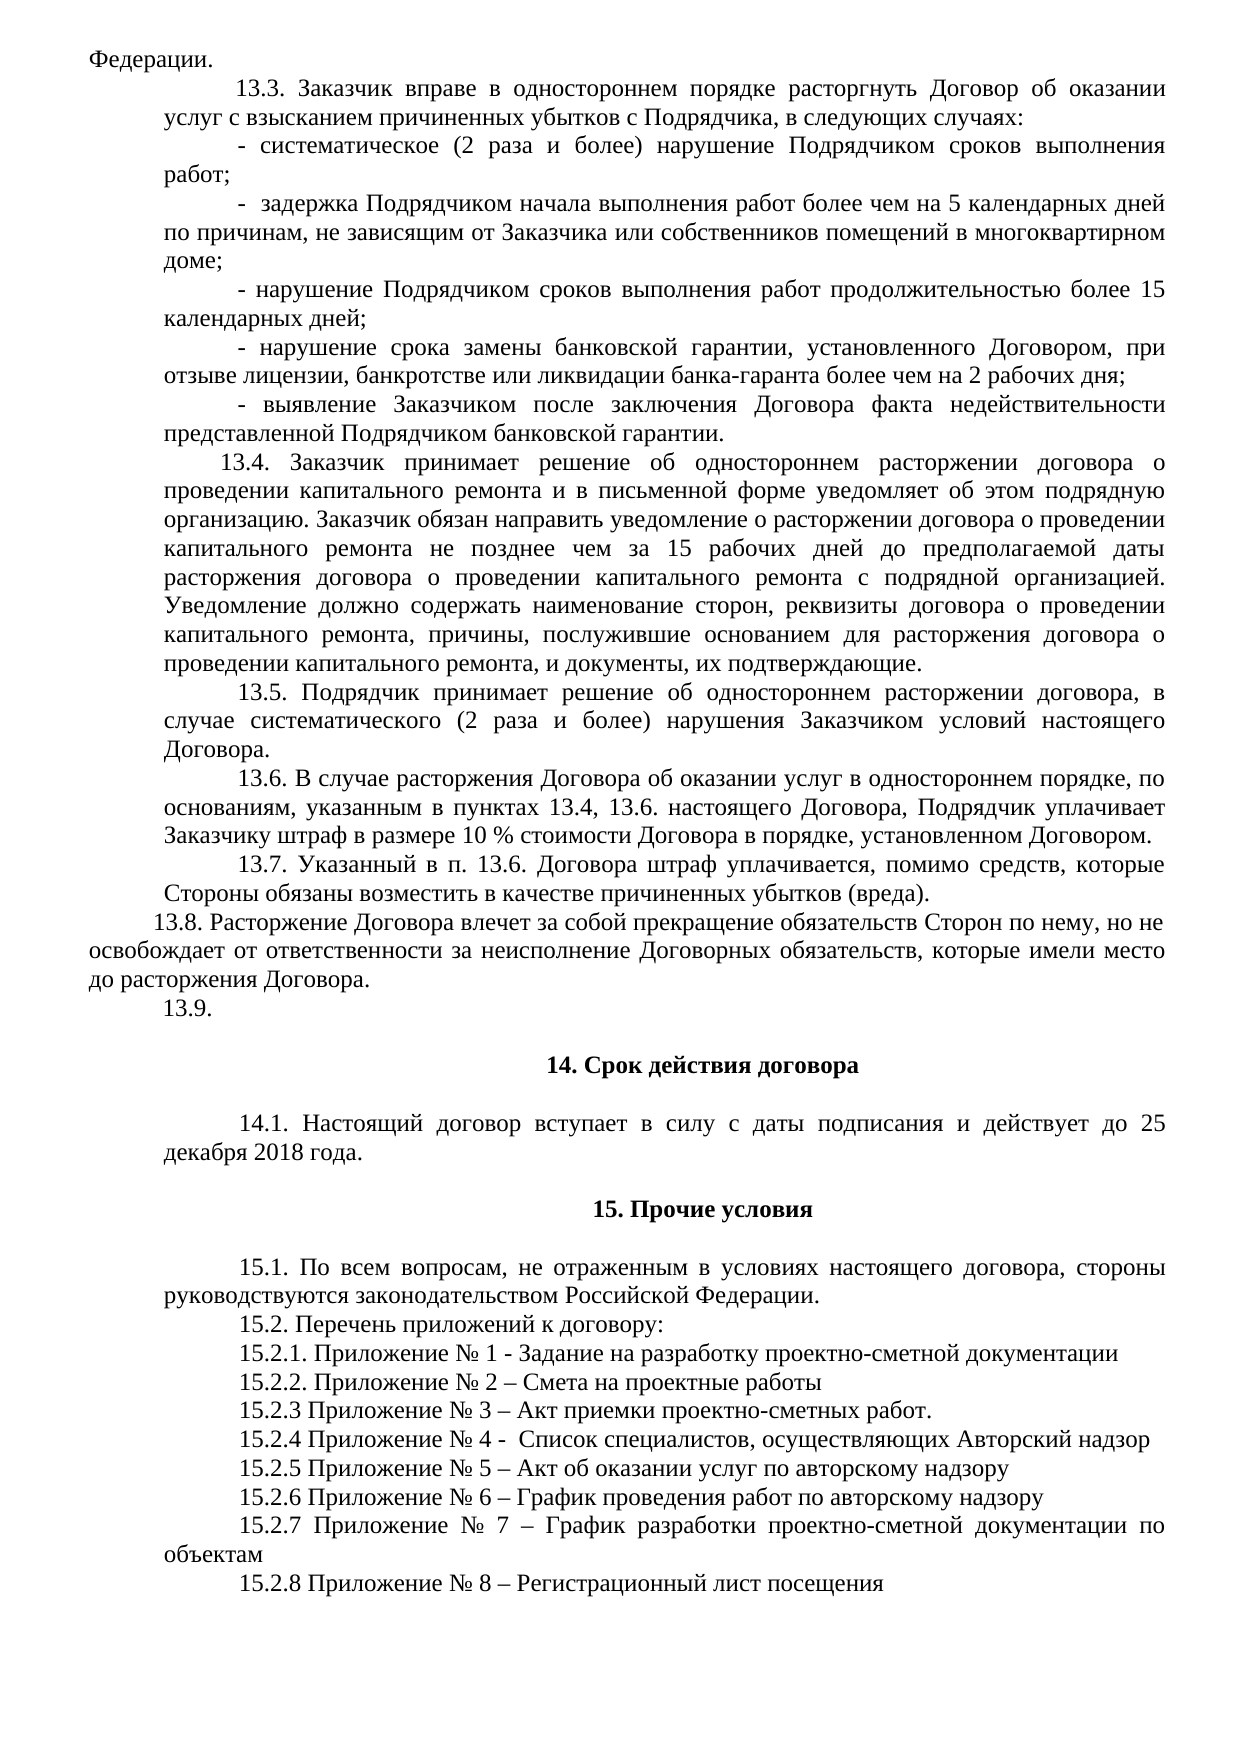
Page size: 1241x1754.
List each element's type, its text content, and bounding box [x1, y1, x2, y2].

text 15.2. Перечень приложений к договору: [164, 1309, 1166, 1338]
text 13.7. Указанный в п. 13.6. Договора штраф уплачивается, помимо средств, которые Стороны обязаны возместить в качестве причиненных убытков (вреда). [164, 849, 1166, 907]
text 13.8. Расторжение Договора влечет за собой прекращение обязательств Сторон по нему, но не освобождает от ответственности за неисполнение Договорных обязательств, которые имели место до расторжения Договора. [89, 907, 1166, 993]
text 14.1. Настоящий договор вступает в силу с даты подписания и действует до 25 декабря 2018 года. [164, 1108, 1166, 1166]
text 13.3. Заказчик вправе в одностороннем порядке расторгнуть Договор об оказании услуг с взысканием причиненных убытков с Подрядчика, в следующих случаях: [164, 73, 1166, 131]
text 15. Прочие условия [164, 1194, 1166, 1223]
text 13.9. [89, 993, 1166, 1022]
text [89, 44, 1166, 73]
text 15.1. По всем вопросам, не отраженным в условиях настоящего договора, стороны руководствуются законодательством Российской Федерации. [164, 1252, 1166, 1309]
text 15.2.3 Приложение № 3 – Акт приемки проектно-сметных работ. [164, 1396, 1166, 1424]
text - задержка Подрядчиком начала выполнения работ более чем на 5 календарных дней по причинам, не зависящим от Заказчика или собственников помещений в многоквартирном доме; [164, 188, 1166, 274]
text 15.2.6 Приложение № 6 – График проведения работ по авторскому надзору [164, 1482, 1166, 1511]
text 13.4. Заказчик принимает решение об одностороннем расторжении договора о проведении капитального ремонта и в письменной форме уведомляет об этом подрядную организацию. Заказчик обязан направить уведомление о расторжении договора о проведении капитального ремонта не позднее чем за 15 рабочих дней до предполагаемой даты расторжения договора о проведении капитального ремонта с подрядной организацией. Уведомление должно содержать наименование сторон, реквизиты договора о проведении капитального ремонта, причины, послужившие основанием для расторжения договора о проведении капитального ремонта, и документы, их подтверждающие. [164, 447, 1166, 677]
text 15.2.8 Приложение № 8 – Регистрационный лист посещения [164, 1568, 1166, 1597]
text 15.2.5 Приложение № 5 – Акт об оказании услуг по авторскому надзору [164, 1453, 1166, 1482]
text 15.2.2. Приложение № 2 – Смета на проектные работы [164, 1367, 1166, 1396]
text - выявление Заказчиком после заключения Договора факта недействительности представленной Подрядчиком банковской гарантии. [164, 389, 1166, 447]
text 13.5. Подрядчик принимает решение об одностороннем расторжении договора, в случае систематического (2 раза и более) нарушения Заказчиком условий настоящего Договора. [164, 677, 1166, 763]
text - нарушение срока замены банковской гарантии, установленного Договором, при отзыве лицензии, банкротстве или ликвидации банка-гаранта более чем на 2 рабочих дня; [164, 332, 1166, 389]
text 15.2.7 Приложение № 7 – График разработки проектно-сметной документации по объектам [164, 1511, 1166, 1568]
text 14. Срок действия договора [164, 1051, 1166, 1079]
text 13.6. В случае расторжения Договора об оказании услуг в одностороннем порядке, по основаниям, указанным в пунктах 13.4, 13.6. настоящего Договора, Подрядчик уплачивает Заказчику штраф в размере 10 % стоимости Договора в порядке, установленном Договором. [164, 763, 1166, 849]
text 15.2.1. Приложение № 1 - Задание на разработку проектно-сметной документации [164, 1338, 1166, 1367]
text - нарушение Подрядчиком сроков выполнения работ продолжительностью более 15 календарных дней; [164, 274, 1166, 332]
text 15.2.4 Приложение № 4 - Список специалистов, осуществляющих Авторский надзор [164, 1424, 1166, 1453]
text - систематическое (2 раза и более) нарушение Подрядчиком сроков выполнения работ; [164, 131, 1166, 188]
